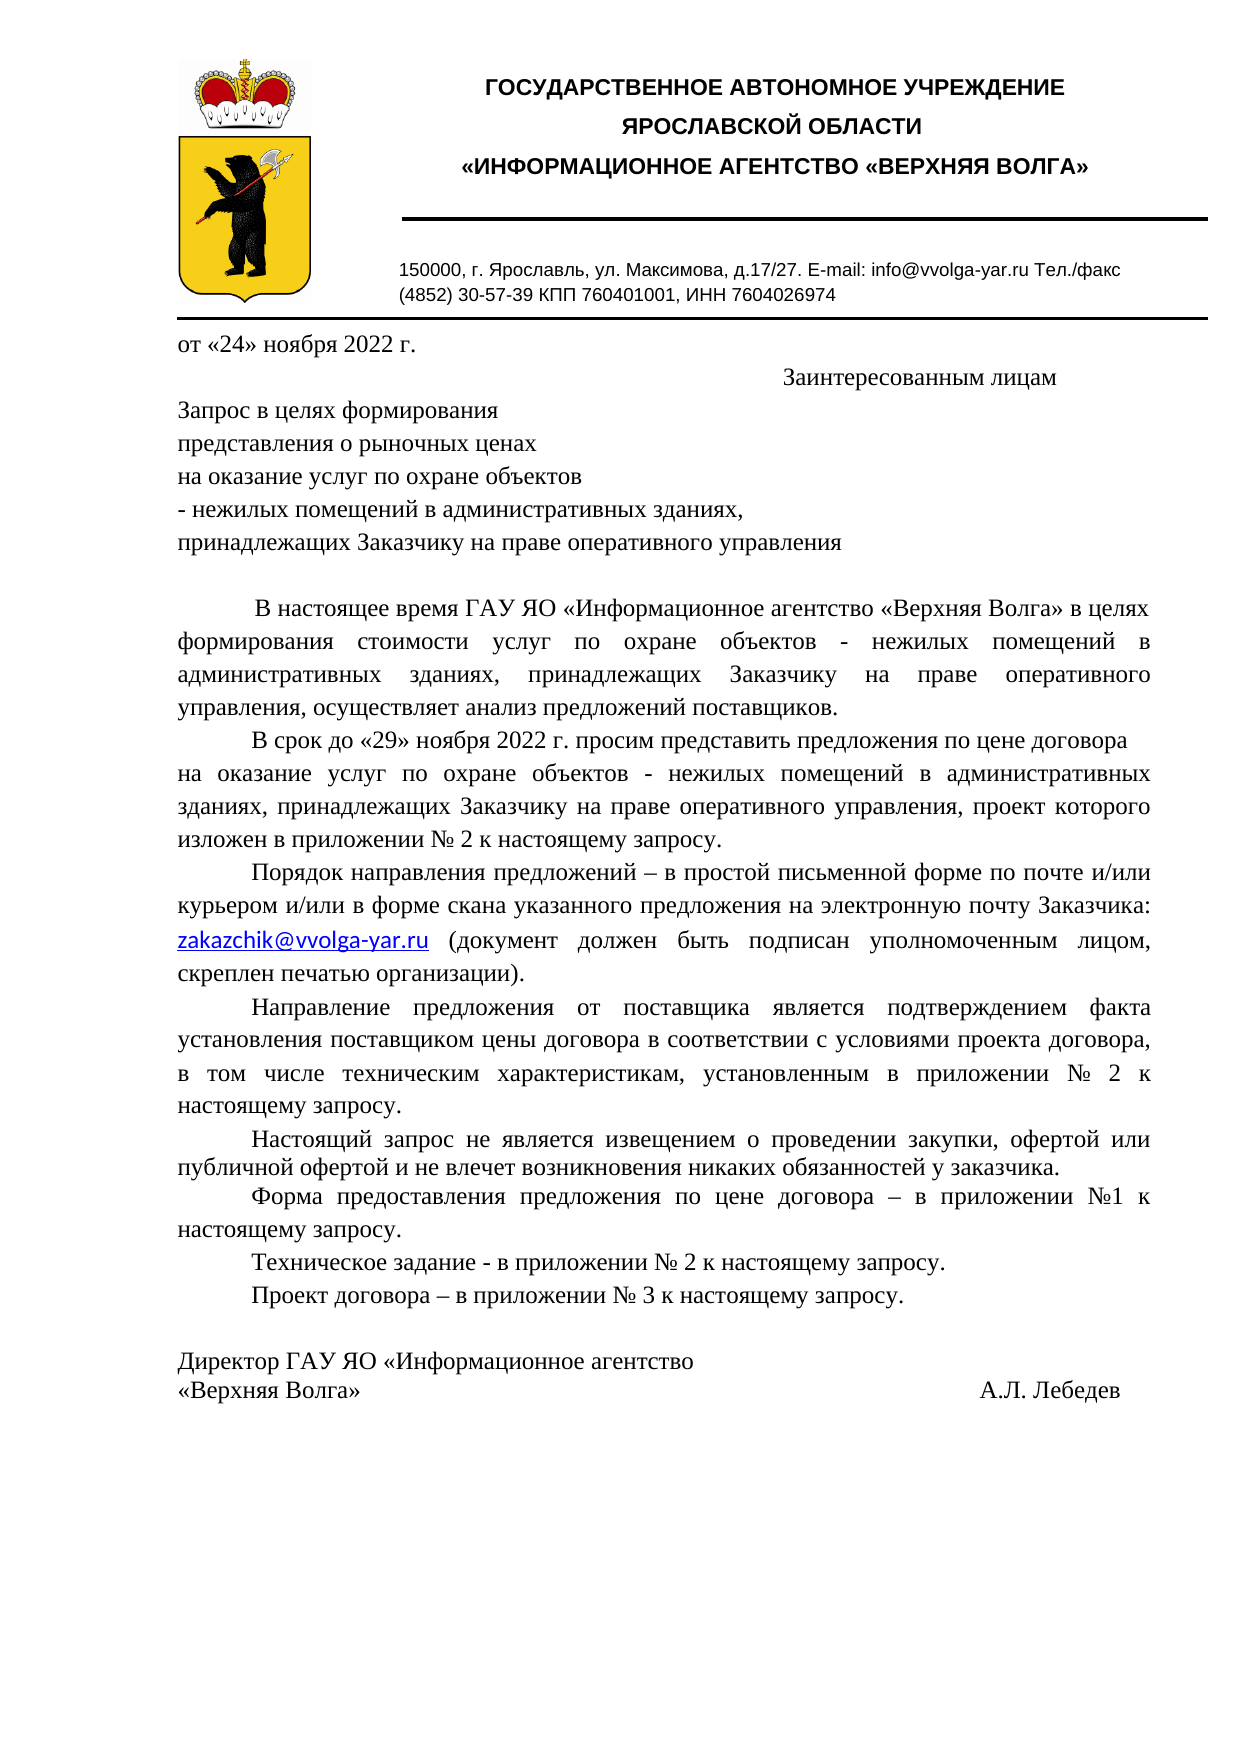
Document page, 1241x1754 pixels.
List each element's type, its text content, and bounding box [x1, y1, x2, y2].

text 150000, г. Ярославль, ул. Максимова, д.17/27. E-mail: info@vvolga-yar.ru Тел./факс (4852) 30-57-39 КПП 760401001, ИНН 7604026974 [398, 259, 1152, 305]
text «Верхняя Волга» А.Л. Лебедев [177, 1375, 1152, 1404]
text на оказание услуг по охране объектов - нежилых помещений в административных зданиях, принадлежащих Заказчику на праве оперативного управления, проект которого изложен в приложении № 2 к настоящему запросу. [177, 758, 1152, 853]
text В настоящее время ГАУ ЯО «Информационное агентство «Верхняя Волга» в целях формирования стоимости услуг по охране объектов - нежилых помещений в административных зданиях, принадлежащих Заказчику на праве оперативного управления, осуществляет анализ предложений поставщиков. [177, 593, 1152, 721]
text В срок до «29» ноября 2022 г. просим представить предложения по цене договора [177, 725, 1152, 754]
text Директор ГАУ ЯО «Информационное агентство [177, 1346, 1152, 1375]
text Запрос в целях формирования [177, 395, 1152, 424]
text ГОСУДАРСТВЕННОЕ АВТОНОМНОЕ УЧРЕЖДЕНИЕ ЯРОСЛАВСКОЙ ОБЛАСТИ «ИНФОРМАЦИОННОЕ АГЕНТСТВО «ВЕРХНЯЯ ВОЛГА» [398, 74, 1152, 179]
text от «24» ноября 2022 г. [177, 329, 1152, 358]
text Заинтересованным лицам [783, 362, 1152, 391]
text Проект договора – в приложении № 3 к настоящему запросу. [177, 1280, 1152, 1309]
text Техническое задание - в приложении № 2 к настоящему запросу. [177, 1247, 1152, 1276]
text представления о рыночных ценах [177, 428, 1152, 457]
text Порядок направления предложений – в простой письменной форме по почте и/или курьером и/или в форме скана указанного предложения на электронную почту Заказчика: zakazchik@vvolga-yar.ru (документ должен быть подписан уполномоченным лицом, скреплен печатью организации). [177, 857, 1152, 987]
text Направление предложения от поставщика является подтверждением факта установления поставщиком цены договора в соответствии с условиями проекта договора, в том числе техническим характеристикам, установленным в приложении № 2 к настоящему запросу. [177, 992, 1152, 1119]
text на оказание услуг по охране объектов [177, 461, 1152, 490]
text - нежилых помещений в административных зданиях, [177, 494, 1152, 523]
text принадлежащих Заказчику на праве оперативного управления [177, 527, 1152, 556]
picture [178, 59, 311, 303]
text Форма предоставления предложения по цене договора – в приложении №1 к настоящему запросу. [177, 1181, 1152, 1243]
text Настоящий запрос не является извещением о проведении закупки, офертой или публичной офертой и не влечет возникновения никаких обязанностей у заказчика. [177, 1124, 1152, 1181]
